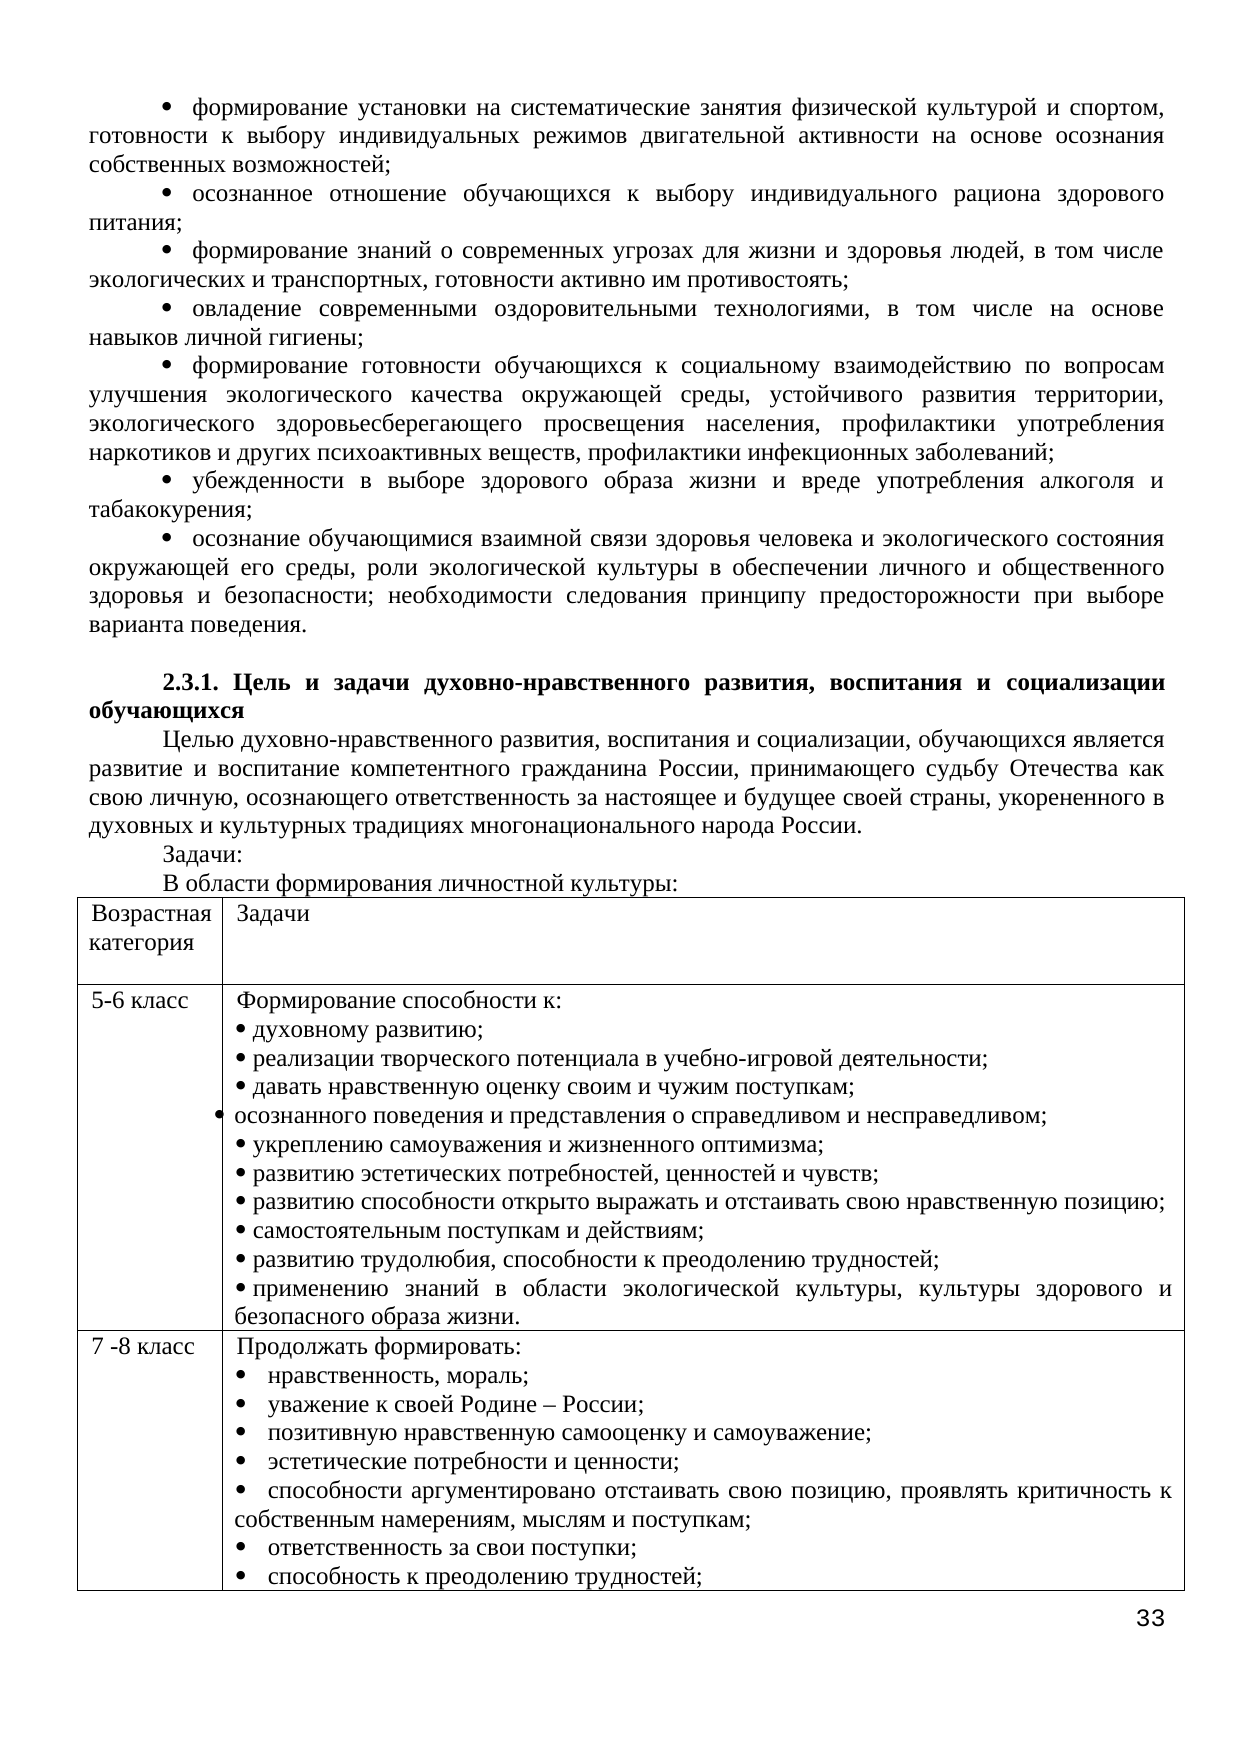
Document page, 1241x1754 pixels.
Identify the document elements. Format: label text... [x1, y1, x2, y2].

list осознанное отношение обучающихся к выбору индивидуального рациона здорового питания; [89, 178, 1165, 236]
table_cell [223, 1331, 1184, 1590]
table_header Задачи [223, 898, 1184, 984]
text Задачи: [89, 839, 1165, 868]
list убежденности в выборе здорового образа жизни и вреде употребления алкоголя и табакокурения; [89, 466, 1165, 523]
list овладение современными оздоровительными технологиями, в том числе на основе навыков личной гигиены; [89, 293, 1165, 351]
text Целью духовно-нравственного развития, воспитания и социализации, обучающихся является развитие и воспитание компетентного гражданина России, принимающего судьбу Отечества как свою личную, осознающего ответственность за настоящее и будущее своей страны, укорененного в духовных и культурных традициях многонационального народа России. [89, 724, 1165, 839]
list формирование знаний о современных угрозах для жизни и здоровья людей, в том числе экологических и транспортных, готовности активно им противостоять; [89, 236, 1165, 293]
table_cell Формирование способности к: духовному развитию; реализации творческого потенциала в учебно-игровой деятельности; давать нравственную оценку своим и чужим поступкам; осознанного поведения и представления о справедливом и несправедливом; укреплению самоуважения и жизненного оптимизма; развитию эстетических потребностей, ценностей и чувств; развитию способности открыто выражать и отстаивать свою нравственную позицию; самостоятельным поступкам и действиям; развитию трудолюбия, способности к преодолению трудностей; применению знаний в области экологической культуры, культуры здорового и безопасного образа жизни. [223, 985, 1184, 1330]
table_cell 5-6 класс [78, 985, 222, 1330]
list формирование установки на систематические занятия физической культурой и спортом, готовности к выбору индивидуальных режимов двигательной активности на основе осознания собственных возможностей; [89, 92, 1165, 178]
subtitle 2.3.1. Цель и задачи духовно-нравственного развития, воспитания и социализации обучающихся [89, 667, 1165, 724]
list осознание обучающимися взаимной связи здоровья человека и экологического состояния окружающей его среды, роли экологической культуры в обеспечении личного и общественного здоровья и безопасности; необходимости следования принципу предосторожности при выборе варианта поведения. [89, 523, 1165, 638]
list формирование готовности обучающихся к социальному взаимодействию по вопросам улучшения экологического качества окружающей среды, устойчивого развития территории, экологического здоровьесберегающего просвещения населения, профилактики употребления наркотиков и других психоактивных веществ, профилактики инфекционных заболеваний; [89, 351, 1165, 466]
table_header Возрастная категория [78, 898, 222, 984]
table_cell 7 -8 класс [78, 1331, 222, 1590]
text В области формирования личностной культуры: [89, 868, 1165, 897]
